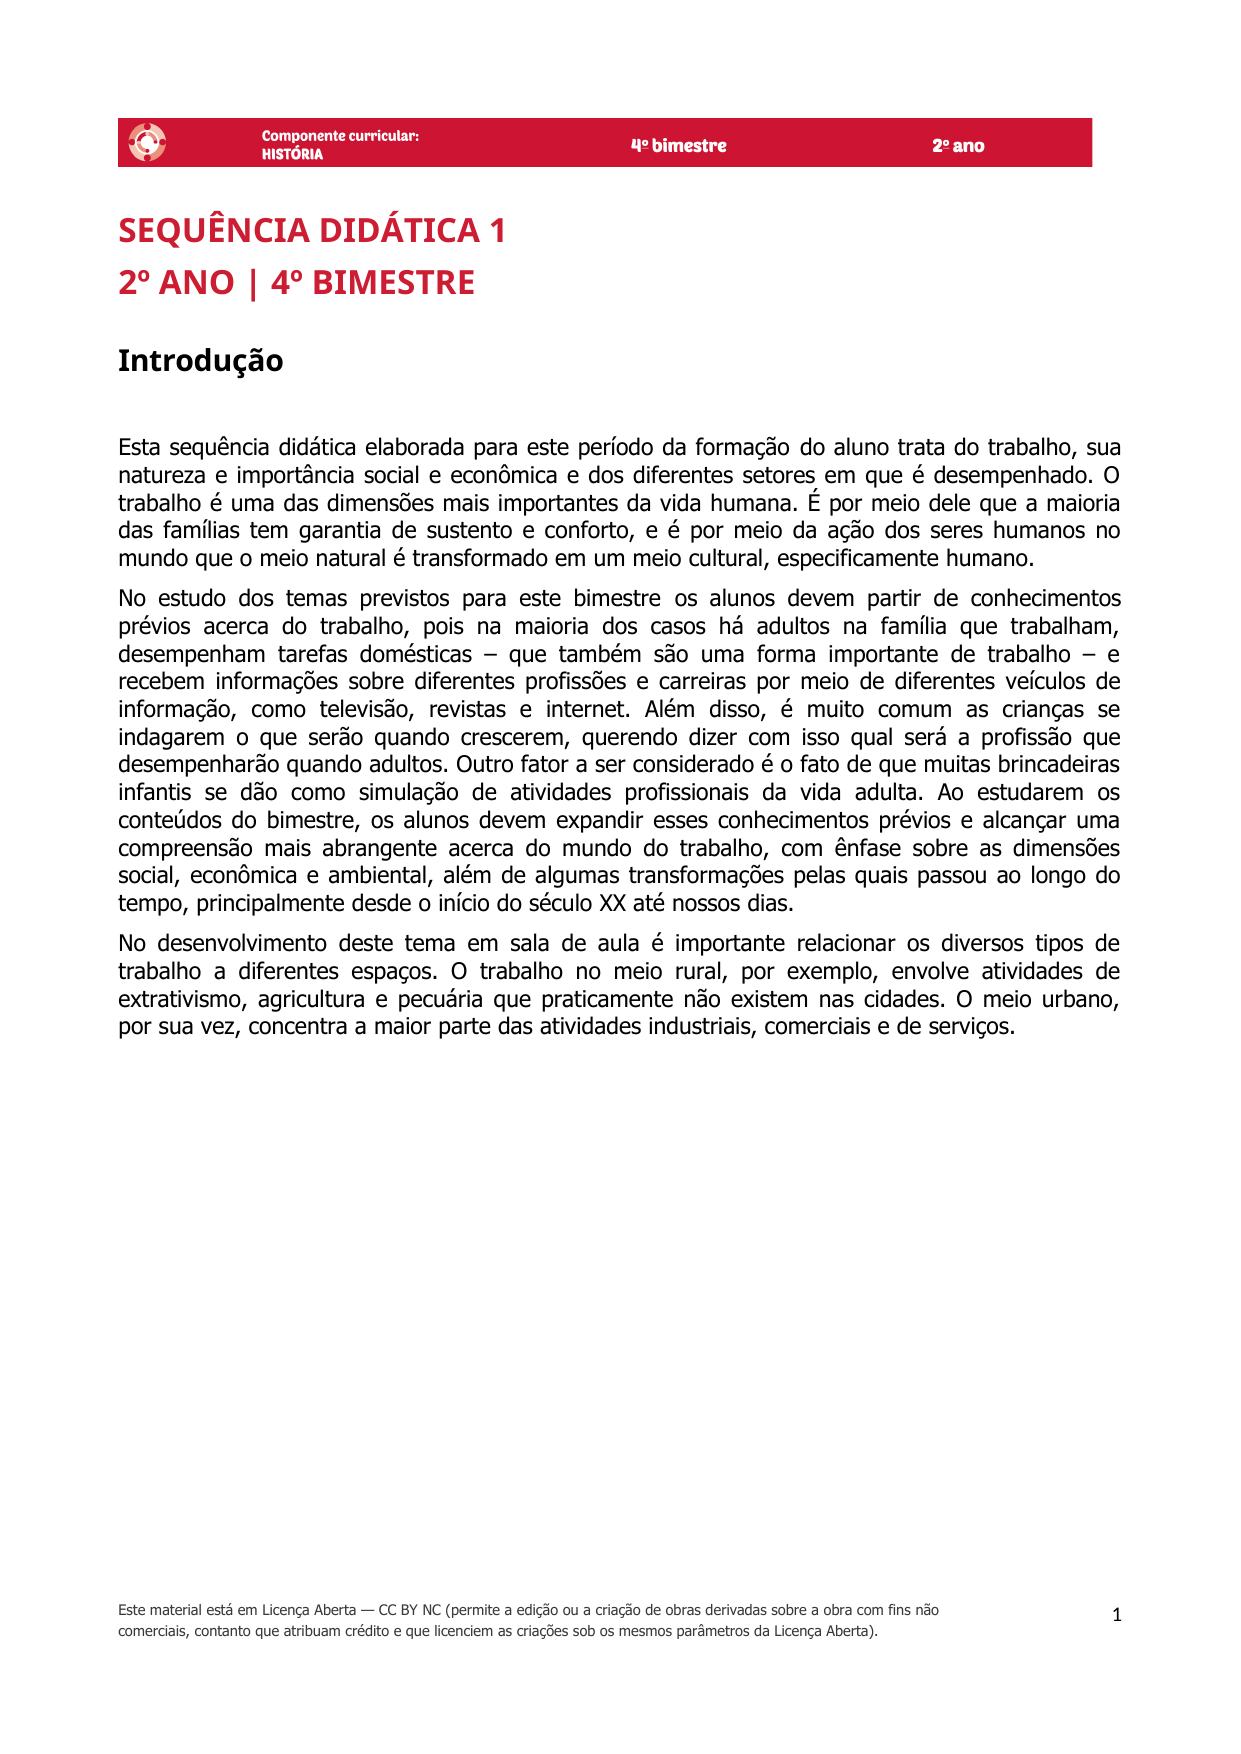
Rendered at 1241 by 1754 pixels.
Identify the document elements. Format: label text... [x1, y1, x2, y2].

text No estudo dos temas previstos para este bimestre os alunos devem partir de conhecimentos prévios acerca do trabalho, pois na maioria dos casos há adultos na família que trabalham, desempenham tarefas domésticas – que também são uma forma importante de trabalho – e recebem informações sobre diferentes profissões e carreiras por meio de diferentes veículos de informação, como televisão, revistas e internet. Além disso, é muito comum as crianças se indagarem o que serão quando crescerem, querendo dizer com isso qual será a profissão que desempenharão quando adultos. Outro fator a ser considerado é o fato de que muitas brincadeiras infantis se dão como simulação de atividades profissionais da vida adulta. Ao estudarem os conteúdos do bimestre, os alunos devem expandir esses conhecimentos prévios e alcançar uma compreensão mais abrangente acerca do mundo do trabalho, com ênfase sobre as dimensões social, econômica e ambiental, além de algumas transformações pelas quais passou ao longo do tempo, principalmente desde o início do século XX até nossos dias. [118, 584, 1122, 916]
text Esta sequência didática elaborada para este período da formação do aluno trata do trabalho, sua natureza e importância social e econômica e dos diferentes setores em que é desempenhado. O trabalho é uma das dimensões mais importantes da vida humana. É por meio dele que a maioria das famílias tem garantia de sustento e conforto, e é por meio da ação dos seres humanos no mundo que o meio natural é transformado em um meio cultural, especificamente humano. [118, 433, 1122, 571]
picture [118, 118, 1093, 167]
text SEQUÊNCIA DIDÁTICA 1 [118, 207, 1122, 252]
text No desenvolvimento deste tema em sala de aula é importante relacionar os diversos tipos de trabalho a diferentes espaços. O trabalho no meio rural, por exemplo, envolve atividades de extrativismo, agricultura e pecuária que praticamente não existem nas cidades. O meio urbano, por sua vez, concentra a maior parte das atividades industriais, comerciais e de serviços. [118, 929, 1122, 1039]
text 2º ano | 4º Bimestre [118, 259, 1122, 304]
text Introdução [118, 339, 1122, 380]
